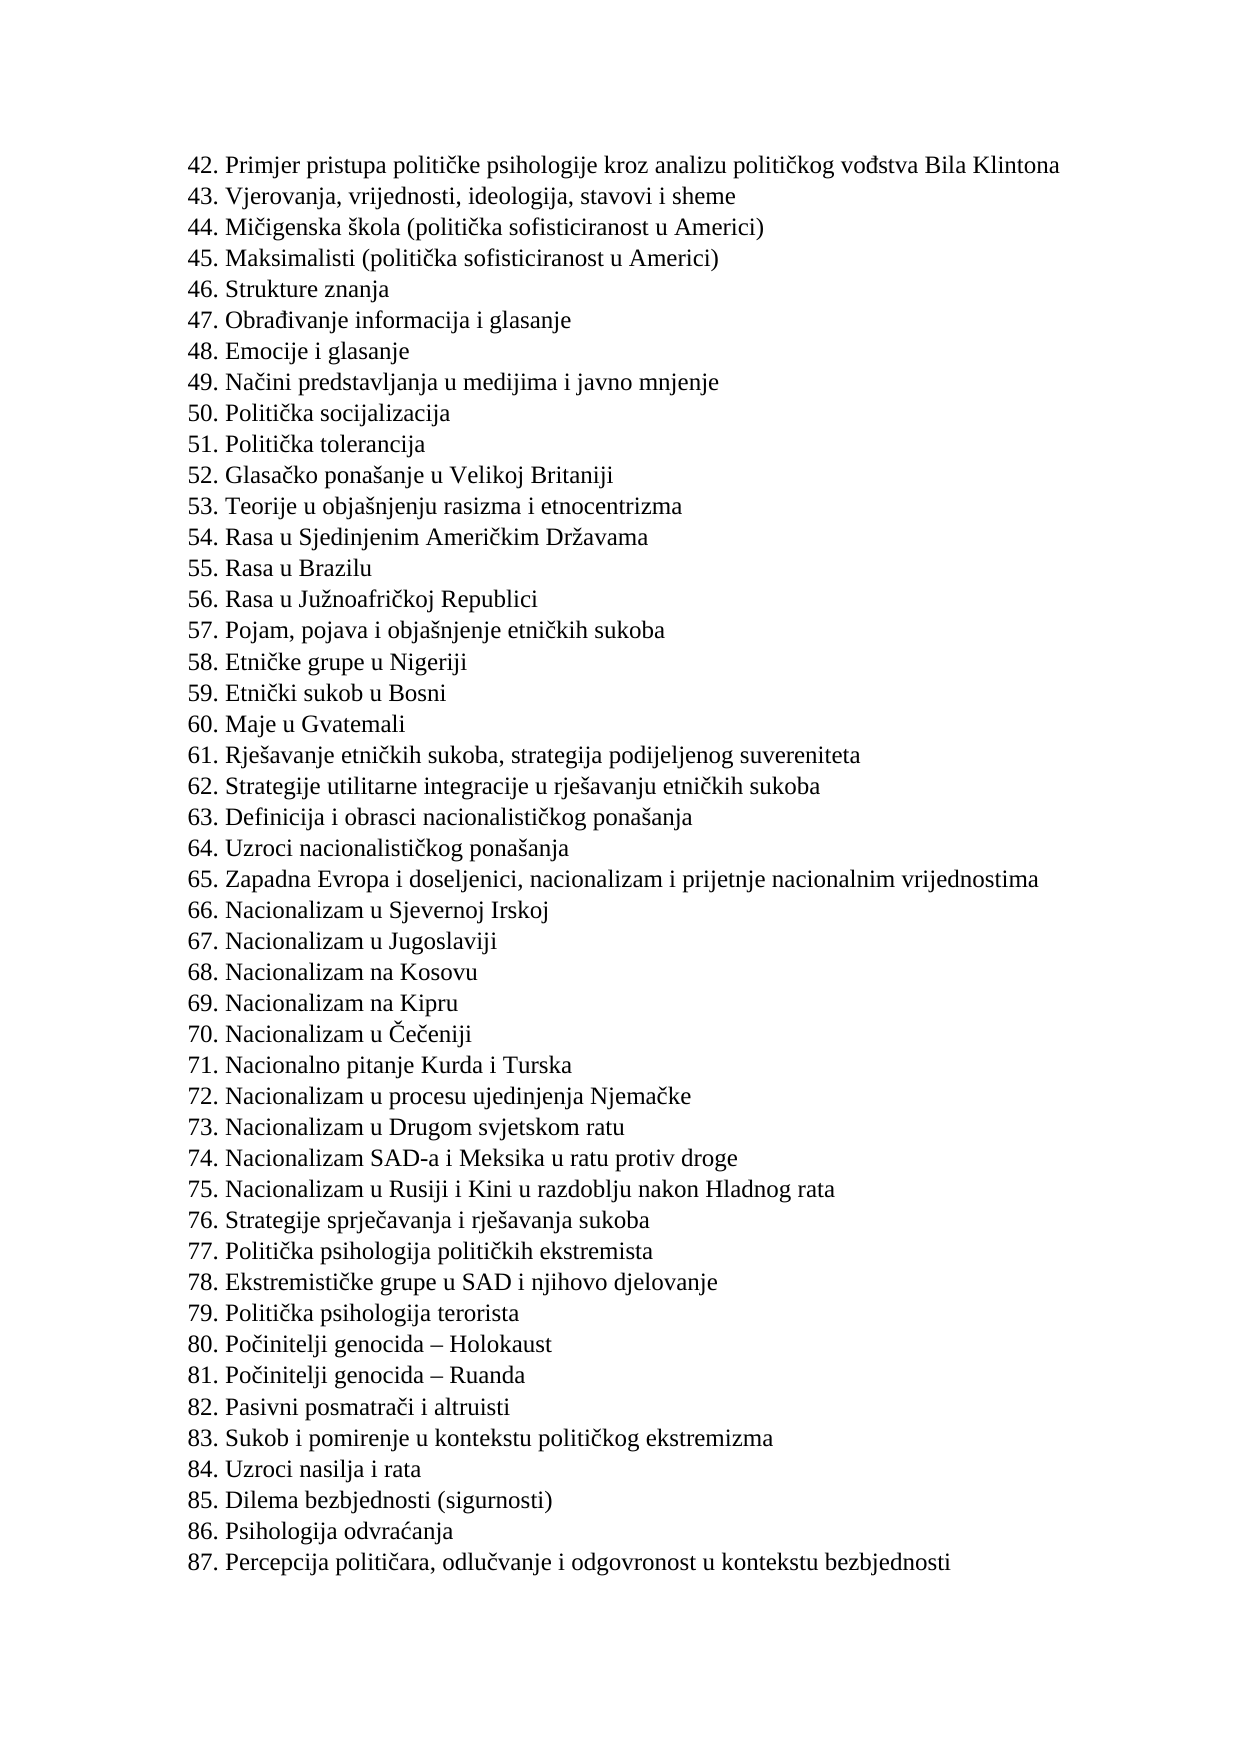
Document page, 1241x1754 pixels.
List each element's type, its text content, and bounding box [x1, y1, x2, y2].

list Nacionalizam u Drugom svjetskom ratu [187, 1112, 1090, 1141]
list Psihologija odvraćanja [187, 1516, 1090, 1544]
list Glasačko ponašanje u Velikoj Britaniji [187, 460, 1090, 489]
list Rasa u Sjedinjenim Američkim Državama [187, 522, 1090, 551]
list Uzroci nasilja i rata [187, 1454, 1090, 1482]
list Nacionalizam SAD-a i Meksika u ratu protiv droge [187, 1143, 1090, 1172]
list Etnički sukob u Bosni [187, 678, 1090, 706]
list Strategije sprječavanja i rješavanja sukoba [187, 1205, 1090, 1234]
list Pasivni posmatrači i altruisti [187, 1392, 1090, 1420]
list Nacionalizam u Sjevernoj Irskoj [187, 895, 1090, 924]
list Nacionalizam u Rusiji i Kini u razdoblju nakon Hladnog rata [187, 1174, 1090, 1203]
list Percepcija političara, odlučvanje i odgovronost u kontekstu bezbjednosti [187, 1547, 1090, 1576]
list Politička tolerancija [187, 429, 1090, 458]
list Uzroci nacionalističkog ponašanja [187, 833, 1090, 862]
list Nacionalizam u Čečeniji [187, 1019, 1090, 1048]
list Politička psihologija terorista [187, 1298, 1090, 1327]
list Vjerovanja, vrijednosti, ideologija, stavovi i sheme [187, 181, 1090, 210]
list Počinitelji genocida – Ruanda [187, 1361, 1090, 1389]
list Obrađivanje informacija i glasanje [187, 305, 1090, 334]
list Emocije i glasanje [187, 336, 1090, 365]
list Rješavanje etničkih sukoba, strategija podijeljenog suvereniteta [187, 740, 1090, 768]
list Ekstremističke grupe u SAD i njihovo djelovanje [187, 1267, 1090, 1296]
list Strukture znanja [187, 274, 1090, 303]
list Definicija i obrasci nacionalističkog ponašanja [187, 802, 1090, 831]
list Nacionalizam u Jugoslaviji [187, 926, 1090, 955]
list Nacionalizam na Kipru [187, 988, 1090, 1017]
list Zapadna Evropa i doseljenici, nacionalizam i prijetnje nacionalnim vrijednostima [187, 864, 1090, 893]
list Pojam, pojava i objašnjenje etničkih sukoba [187, 616, 1090, 644]
list Sukob i pomirenje u kontekstu političkog ekstremizma [187, 1423, 1090, 1451]
list Dilema bezbjednosti (sigurnosti) [187, 1485, 1090, 1513]
list Politička socijalizacija [187, 398, 1090, 427]
list Nacionalno pitanje Kurda i Turska [187, 1050, 1090, 1079]
list Politička psihologija političkih ekstremista [187, 1236, 1090, 1265]
list Počinitelji genocida – Holokaust [187, 1329, 1090, 1358]
list Rasa u Brazilu [187, 553, 1090, 582]
list Maksimalisti (politička sofisticiranost u Americi) [187, 243, 1090, 272]
list Primjer pristupa političke psihologije kroz analizu političkog vođstva Bila Klintona [187, 150, 1090, 179]
list Strategije utilitarne integracije u rješavanju etničkih sukoba [187, 771, 1090, 799]
list Teorije u objašnjenju rasizma i etnocentrizma [187, 491, 1090, 520]
list Maje u Gvatemali [187, 709, 1090, 737]
list Rasa u Južnoafričkoj Republici [187, 584, 1090, 613]
list Načini predstavljanja u medijima i javno mnjenje [187, 367, 1090, 396]
list Etničke grupe u Nigeriji [187, 647, 1090, 675]
list Mičigenska škola (politička sofisticiranost u Americi) [187, 212, 1090, 241]
list Nacionalizam na Kosovu [187, 957, 1090, 986]
list Nacionalizam u procesu ujedinjenja Njemačke [187, 1081, 1090, 1110]
